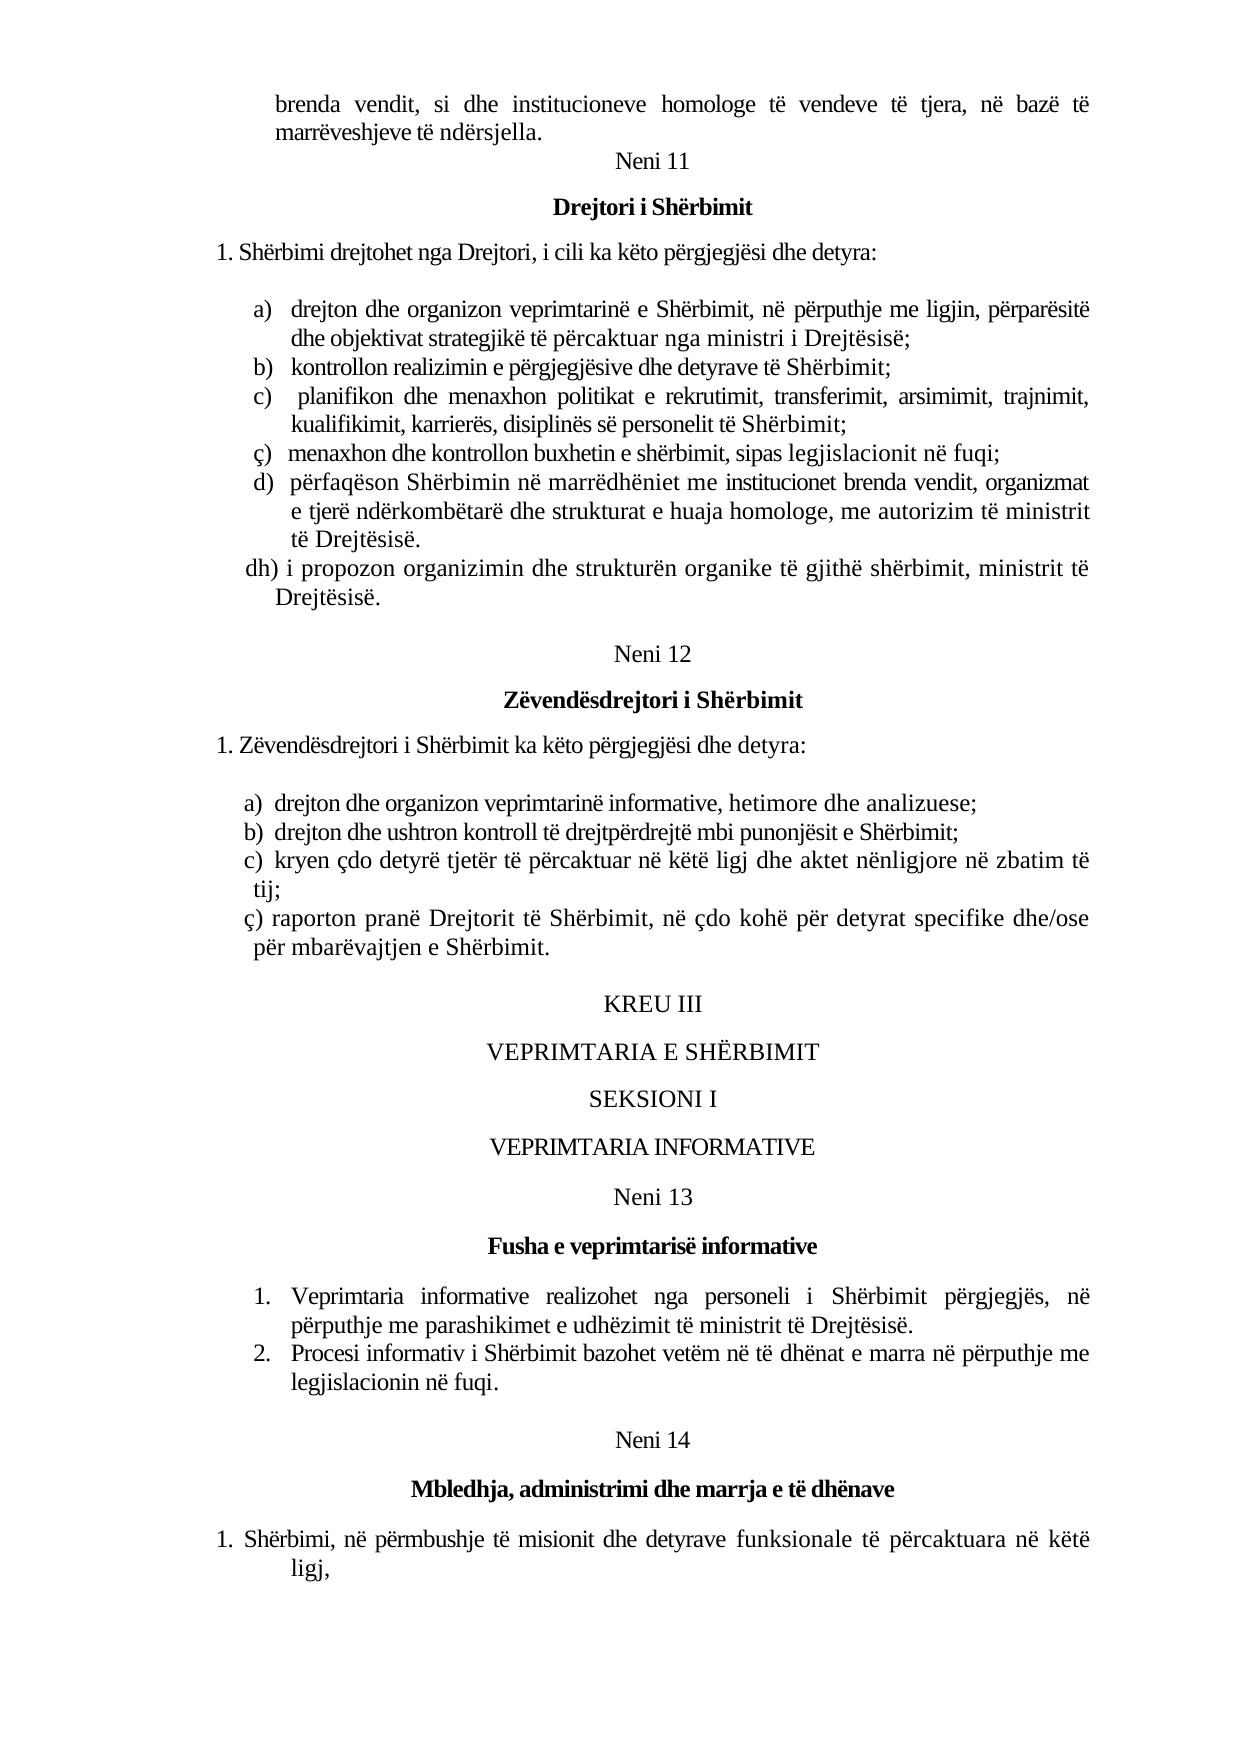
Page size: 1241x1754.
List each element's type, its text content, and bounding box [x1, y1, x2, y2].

text Fusha e veprimtarisë informative [216, 1231, 1090, 1260]
text KREU III [216, 989, 1090, 1018]
text Neni 14 [216, 1425, 1090, 1453]
text ç) menaxhon dhe kontrollon buxhetin e shërbimit, sipas legjislacionit në fuqi; [253, 438, 1090, 467]
text dh) i propozon organizimin dhe strukturën organike të gjithë shërbimit, ministrit të Drejtësisë. [245, 553, 1090, 611]
text SEKSIONI I [216, 1084, 1090, 1113]
list kontrollon realizimin e përgjegjësive dhe detyrave të Shërbimit; [253, 352, 1090, 381]
text Zëvendësdrejtori i Shërbimit [216, 685, 1090, 714]
text Drejtori i Shërbimit [216, 192, 1090, 220]
text Mbledhja, administrimi dhe marrja e të dhënave [216, 1474, 1090, 1503]
list drejton dhe organizon veprimtarinë e Shërbimit, në përputhje me ligjin, përparësitë dhe objektivat strategjikë të përcaktuar nga ministri i Drejtësisë; [253, 294, 1090, 352]
text Neni 11 [216, 146, 1090, 175]
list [237, 89, 1090, 146]
list Veprimtaria informative realizohet nga personeli i Shërbimit përgjegjës, në përputhje me parashikimet e udhëzimit të ministrit të Drejtësisë. [253, 1281, 1090, 1338]
text VEPRIMTARIA INFORMATIVE [216, 1132, 1090, 1161]
text 1. Shërbimi drejtohet nga Drejtori, i cili ka këto përgjegjësi dhe detyra: [216, 237, 1090, 266]
text VEPRIMTARIA E SHËRBIMIT [216, 1037, 1090, 1066]
text ç) raporton pranë Drejtorit të Shërbimit, në çdo kohë për detyrat specifike dhe/ose për mbarëvajtjen e Shërbimit. [244, 903, 1090, 960]
list Shërbimi, në përmbushje të misionit dhe detyrave funksionale të përcaktuara në këtë ligj, [216, 1524, 1090, 1581]
text Neni 12 [216, 639, 1090, 668]
text Neni 13 [216, 1182, 1090, 1211]
list kryen çdo detyrë tjetër të përcaktuar në këtë ligj dhe aktet nënligjore në zbatim të tij; [244, 845, 1090, 903]
list drejton dhe organizon veprimtarinë informative, hetimore dhe analizuese; [244, 788, 1090, 817]
list planifikon dhe menaxhon politikat e rekrutimit, transferimit, arsimimit, trajnimit, kualifikimit, karrierës, disiplinës së personelit të Shërbimit; [253, 381, 1090, 438]
text 1. Zëvendësdrejtori i Shërbimit ka këto përgjegjësi dhe detyra: [216, 730, 1090, 759]
list drejton dhe ushtron kontroll të drejtpërdrejtë mbi punonjësit e Shërbimit; [244, 817, 1090, 845]
list Procesi informativ i Shërbimit bazohet vetëm në të dhënat e marra në përputhje me legjislacionin në fuqi. [253, 1338, 1090, 1396]
list përfaqëson Shërbimin në marrëdhëniet me institucionet brenda vendit, organizmat e tjerë ndërkombëtarë dhe strukturat e huaja homologe, me autorizim të ministrit të Drejtësisë. [253, 467, 1090, 553]
